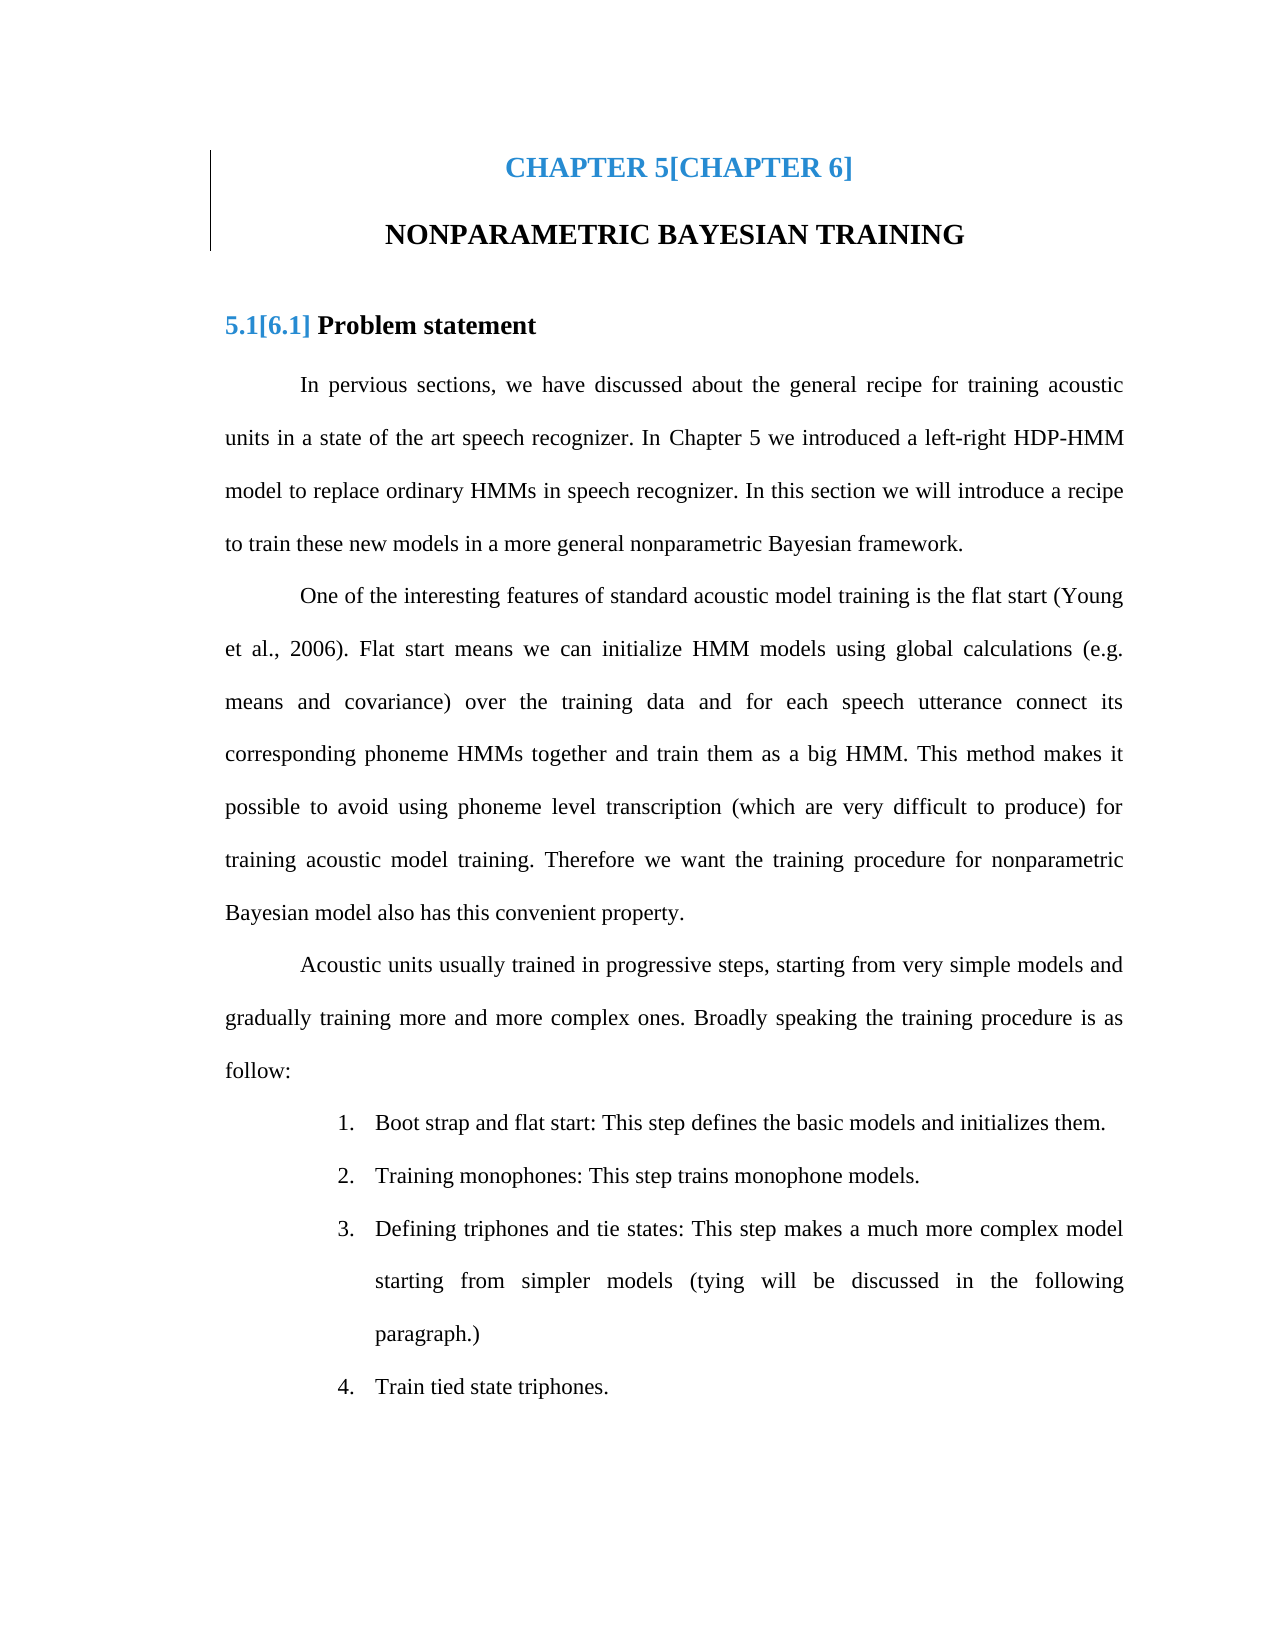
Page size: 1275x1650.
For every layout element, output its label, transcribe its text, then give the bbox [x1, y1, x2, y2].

text Acoustic units usually trained in progressive steps, starting from very simple models and gradually training more and more complex ones. Broadly speaking the training procedure is as follow: [225, 951, 1125, 1083]
text Nonparametric Bayesian training [225, 150, 1125, 251]
list Train tied state triphones. [337, 1373, 1125, 1399]
text In pervious sections, we have discussed about the general recipe for training acoustic units in a state of the art speech recognizer. In Chapter 5 we introduced a left-right HDP-HMM model to replace ordinary HMMs in speech recognizer. In this section we will introduce a recipe to train these new models in a more general nonparametric Bayesian framework. [225, 371, 1125, 556]
list Boot strap and flat start: This step defines the basic models and initializes them. [337, 1109, 1125, 1136]
text One of the interesting features of standard acoustic model training is the flat start (Young et al., 2006). Flat start means we can initialize HMM models using global calculations (e.g. means and covariance) over the training data and for each speech utterance connect its corresponding phoneme HMMs together and train them as a big HMM. This method makes it possible to avoid using phoneme level transcription (which are very difficult to produce) for training acoustic model training. Therefore we want the training procedure for nonparametric Bayesian model also has this convenient property. [225, 582, 1125, 925]
text Problem statement [225, 309, 1125, 340]
list Training monophones: This step trains monophone models. [337, 1162, 1125, 1188]
list Defining triphones and tie states: This step makes a much more complex model starting from simpler models (tying will be discussed in the following paragraph.) [337, 1215, 1125, 1347]
